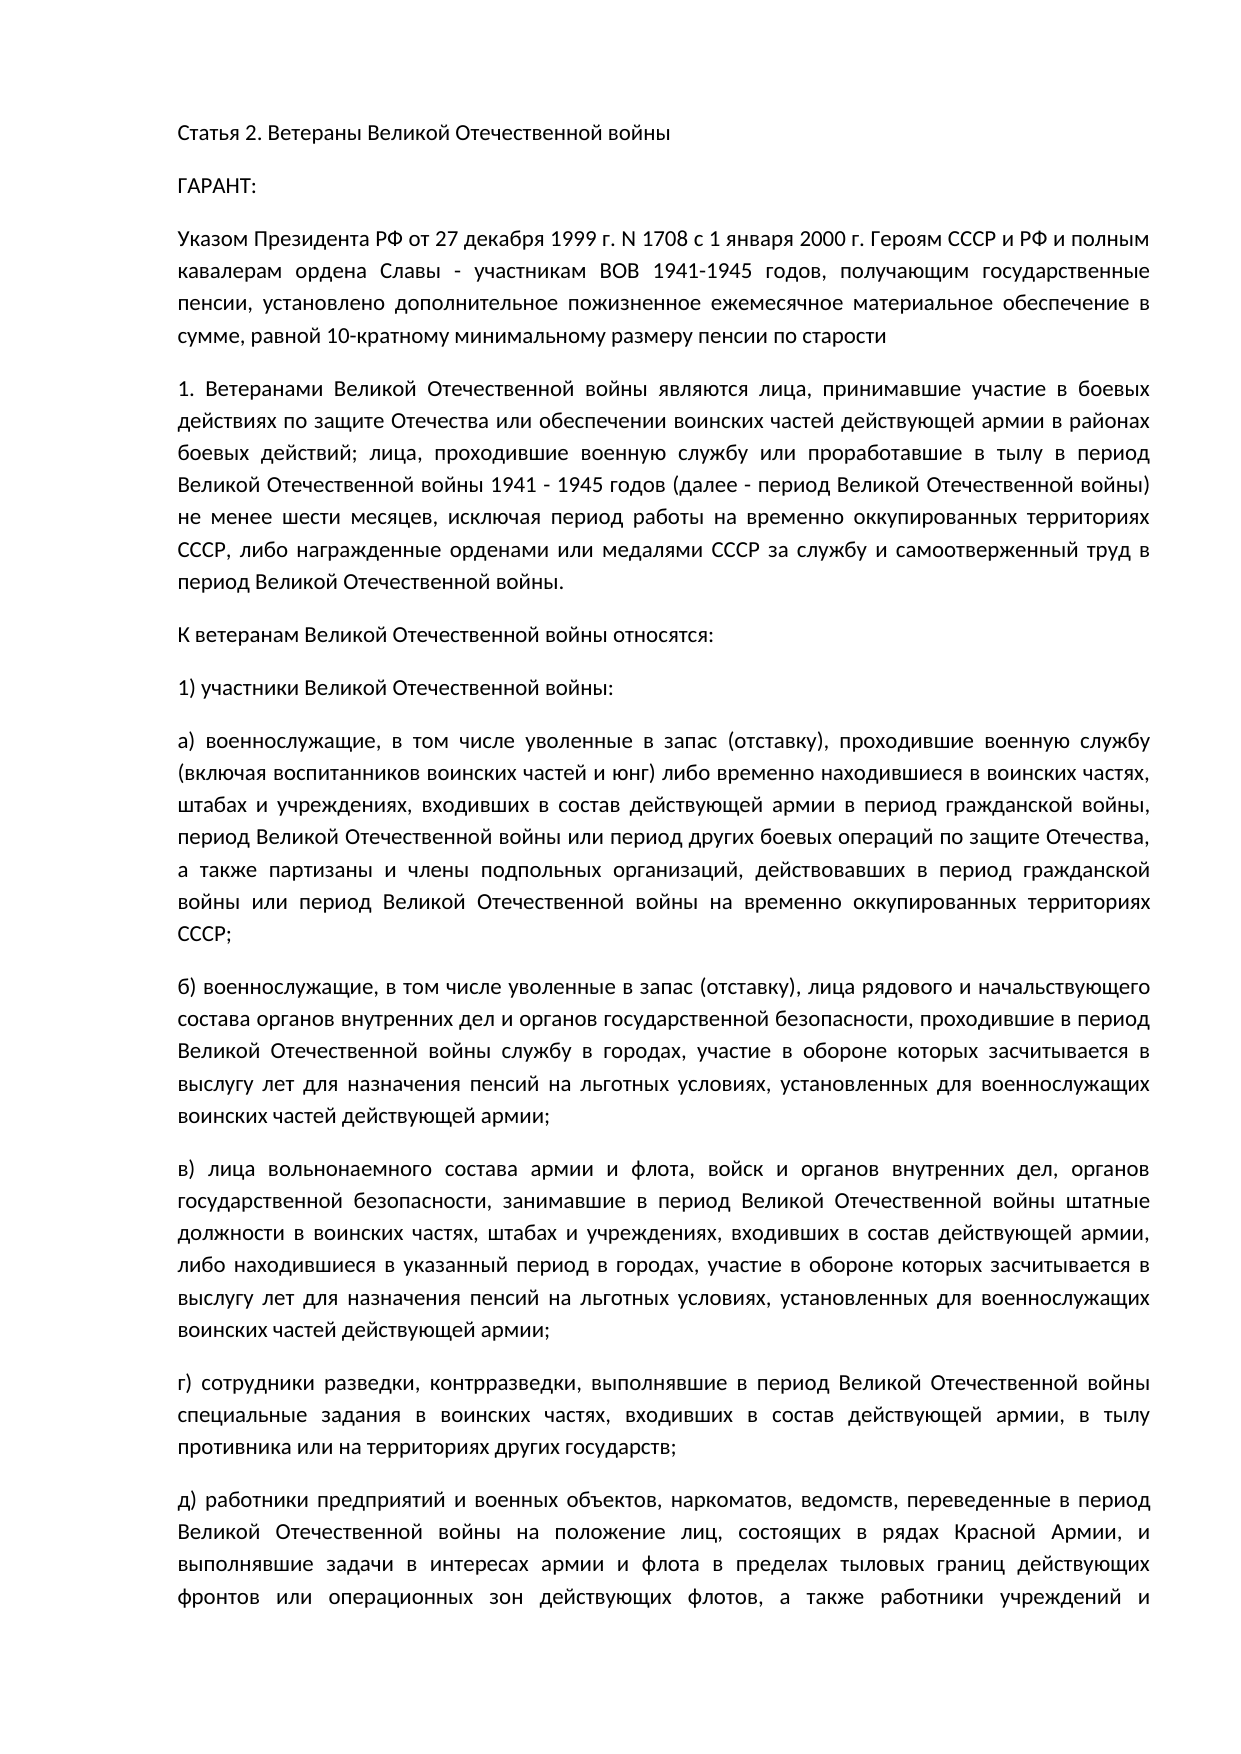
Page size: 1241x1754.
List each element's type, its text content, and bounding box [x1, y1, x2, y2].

text б) военнослужащие, в том числе уволенные в запас (отставку), лица рядового и начальствующего состава органов внутренних дел и органов государственной безопасности, проходившие в период Великой Отечественной войны службу в городах, участие в обороне которых засчитывается в выслугу лет для назначения пенсий на льготных условиях, установленных для военнослужащих воинских частей действующей армии; [177, 972, 1152, 1129]
text ГАРАНТ: [177, 171, 1152, 199]
text а) военнослужащие, в том числе уволенные в запас (отставку), проходившие военную службу (включая воспитанников воинских частей и юнг) либо временно находившиеся в воинских частях, штабах и учреждениях, входивших в состав действующей армии в период гражданской войны, период Великой Отечественной войны или период других боевых операций по защите Отечества, а также партизаны и члены подпольных организаций, действовавших в период гражданской войны или период Великой Отечественной войны на временно оккупированных территориях СССР; [177, 726, 1152, 947]
text 1. Ветеранами Великой Отечественной войны являются лица, принимавшие участие в боевых действиях по защите Отечества или обеспечении воинских частей действующей армии в районах боевых действий; лица, проходившие военную службу или проработавшие в тылу в период Великой Отечественной войны 1941 - 1945 годов (далее - период Великой Отечественной войны) не менее шести месяцев, исключая период работы на временно оккупированных территориях СССР, либо награжденные орденами или медалями СССР за службу и самоотверженный труд в период Великой Отечественной войны. [177, 374, 1152, 595]
text 1) участники Великой Отечественной войны: [177, 673, 1152, 701]
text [177, 1485, 1152, 1610]
text Статья 2. Ветераны Великой Отечественной войны [177, 118, 1152, 146]
text Указом Президента РФ от 27 декабря 1999 г. N 1708 с 1 января 2000 г. Героям СССР и РФ и полным кавалерам ордена Славы - участникам ВОВ 1941-1945 годов, получающим государственные пенсии, установлено дополнительное пожизненное ежемесячное материальное обеспечение в сумме, равной 10-кратному минимальному размеру пенсии по старости [177, 224, 1152, 349]
text К ветеранам Великой Отечественной войны относятся: [177, 620, 1152, 648]
text в) лица вольнонаемного состава армии и флота, войск и органов внутренних дел, органов государственной безопасности, занимавшие в период Великой Отечественной войны штатные должности в воинских частях, штабах и учреждениях, входивших в состав действующей армии, либо находившиеся в указанный период в городах, участие в обороне которых засчитывается в выслугу лет для назначения пенсий на льготных условиях, установленных для военнослужащих воинских частей действующей армии; [177, 1154, 1152, 1343]
text г) сотрудники разведки, контрразведки, выполнявшие в период Великой Отечественной войны специальные задания в воинских частях, входивших в состав действующей армии, в тылу противника или на территориях других государств; [177, 1368, 1152, 1460]
